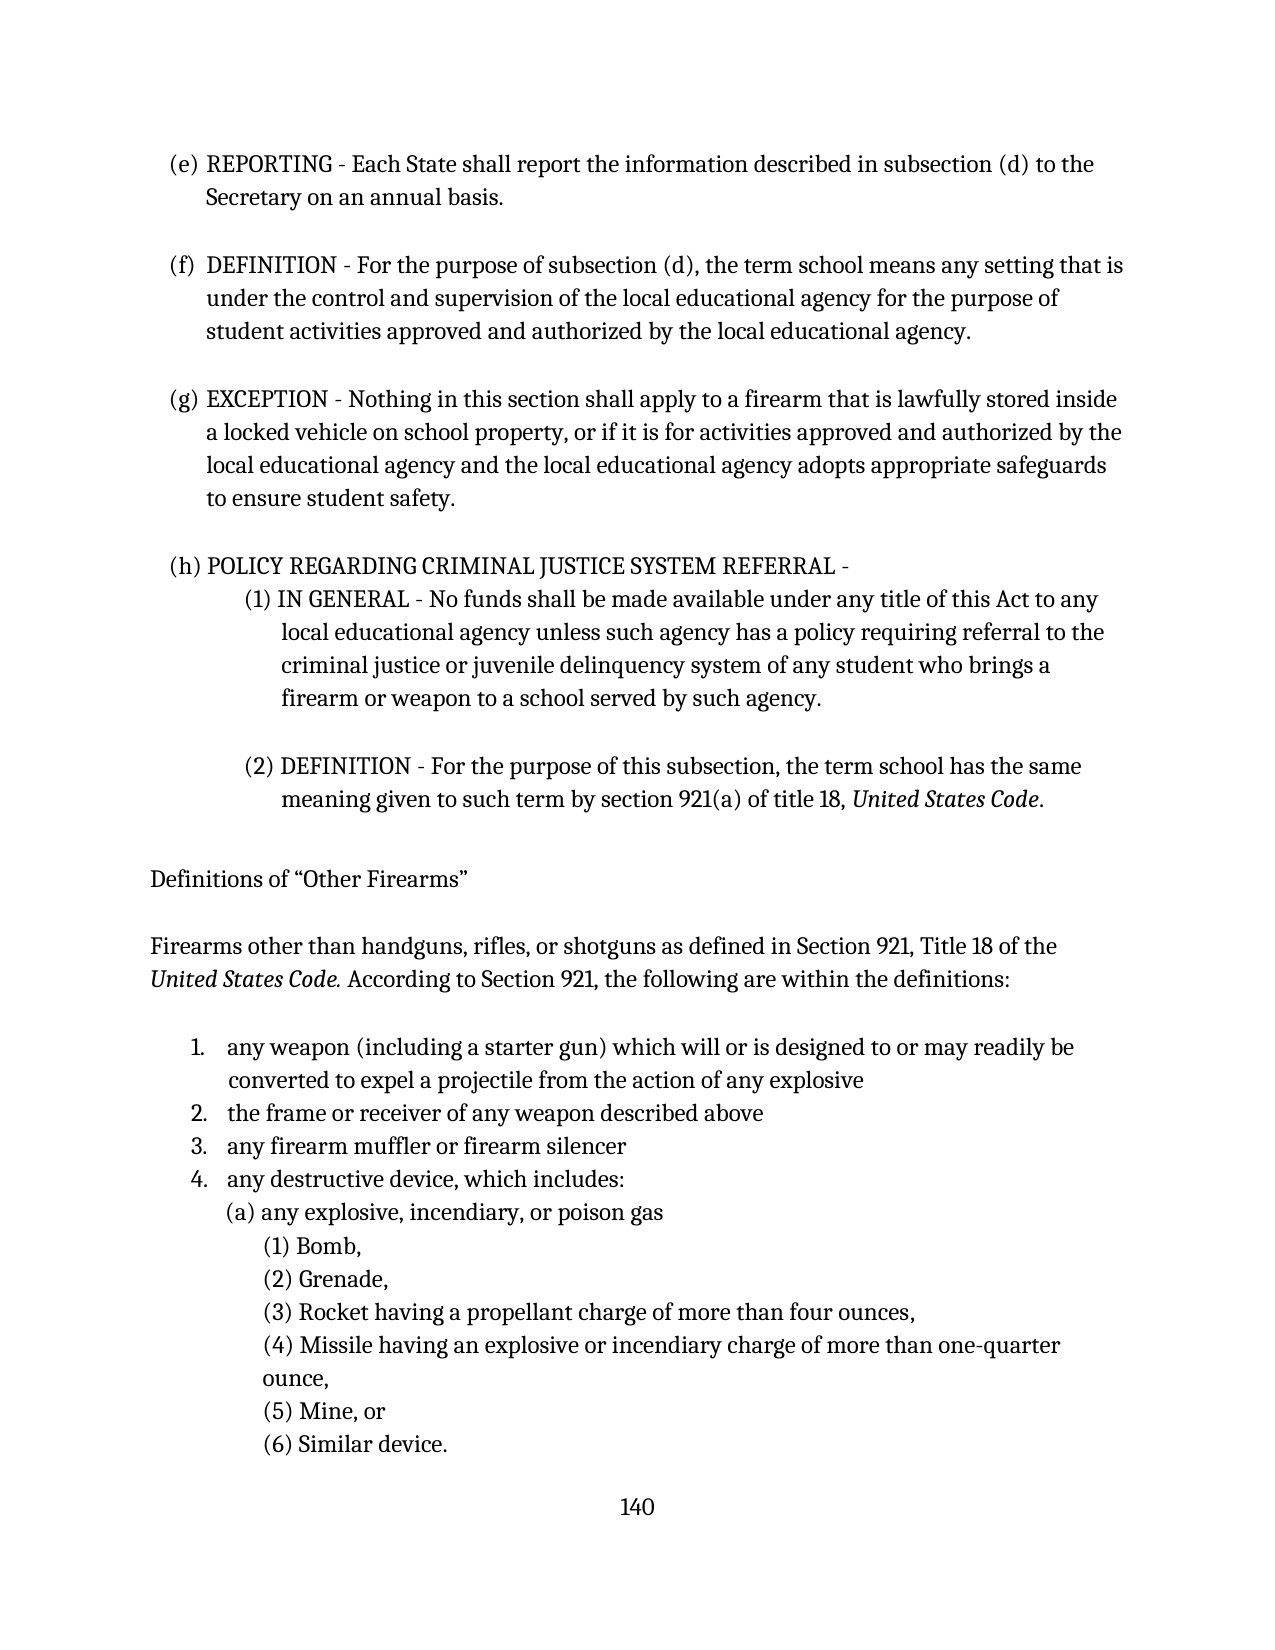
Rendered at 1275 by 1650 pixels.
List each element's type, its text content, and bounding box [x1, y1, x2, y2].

text (5) Mine, or [237, 1397, 1125, 1426]
text (3) Rocket having a propellant charge of more than four ounces, [237, 1298, 1125, 1327]
text Definitions of “Other Firearms” [150, 865, 1125, 894]
text (4) Missile having an explosive or incendiary charge of more than one-quarter ounce, [262, 1331, 1125, 1393]
text 1. any weapon (including a starter gun) which will or is designed to or may readily be converted to expel a projectile from the action of any explosive [191, 1033, 1125, 1095]
text 3. any firearm muffler or firearm silencer [191, 1132, 1125, 1161]
text (g) EXCEPTION - Nothing in this section shall apply to a firearm that is lawfully stored inside a locked vehicle on school property, or if it is for activities approved and authorized by the local educational agency and the local educational agency adopts appropriate safeguards to ensure student safety. [169, 385, 1125, 513]
text (f) DEFINITION - For the purpose of subsection (d), the term school means any setting that is under the control and supervision of the local educational agency for the purpose of student activities approved and authorized by the local educational agency. [169, 251, 1125, 346]
text (6) Similar device. [237, 1430, 1125, 1459]
text Firearms other than handguns, rifles, or shotguns as defined in Section 921, Title 18 of the United States Code. According to Section 921, the following are within the definitions: [150, 932, 1125, 994]
text 4. any destructive device, which includes: [191, 1165, 1125, 1194]
text (a) any explosive, incendiary, or poison gas [225, 1198, 1125, 1227]
text (2) Grenade, [237, 1265, 1125, 1293]
text (e) REPORTING - Each State shall report the information described in subsection (d) to the Secretary on an annual basis. [169, 150, 1125, 212]
text (h) POLICY REGARDING CRIMINAL JUSTICE SYSTEM REFERRAL - [169, 552, 1125, 581]
text 2. the frame or receiver of any weapon described above [191, 1099, 1125, 1128]
text (1) Bomb, [237, 1232, 1125, 1261]
text (2) DEFINITION - For the purpose of this subsection, the term school has the same meaning given to such term by section 921(a) of title 18, United States Code. [244, 752, 1125, 814]
text (1) IN GENERAL - No funds shall be made available under any title of this Act to any local educational agency unless such agency has a policy requiring referral to the criminal justice or juvenile delinquency system of any student who brings a firearm or weapon to a school served by such agency. [244, 585, 1125, 713]
